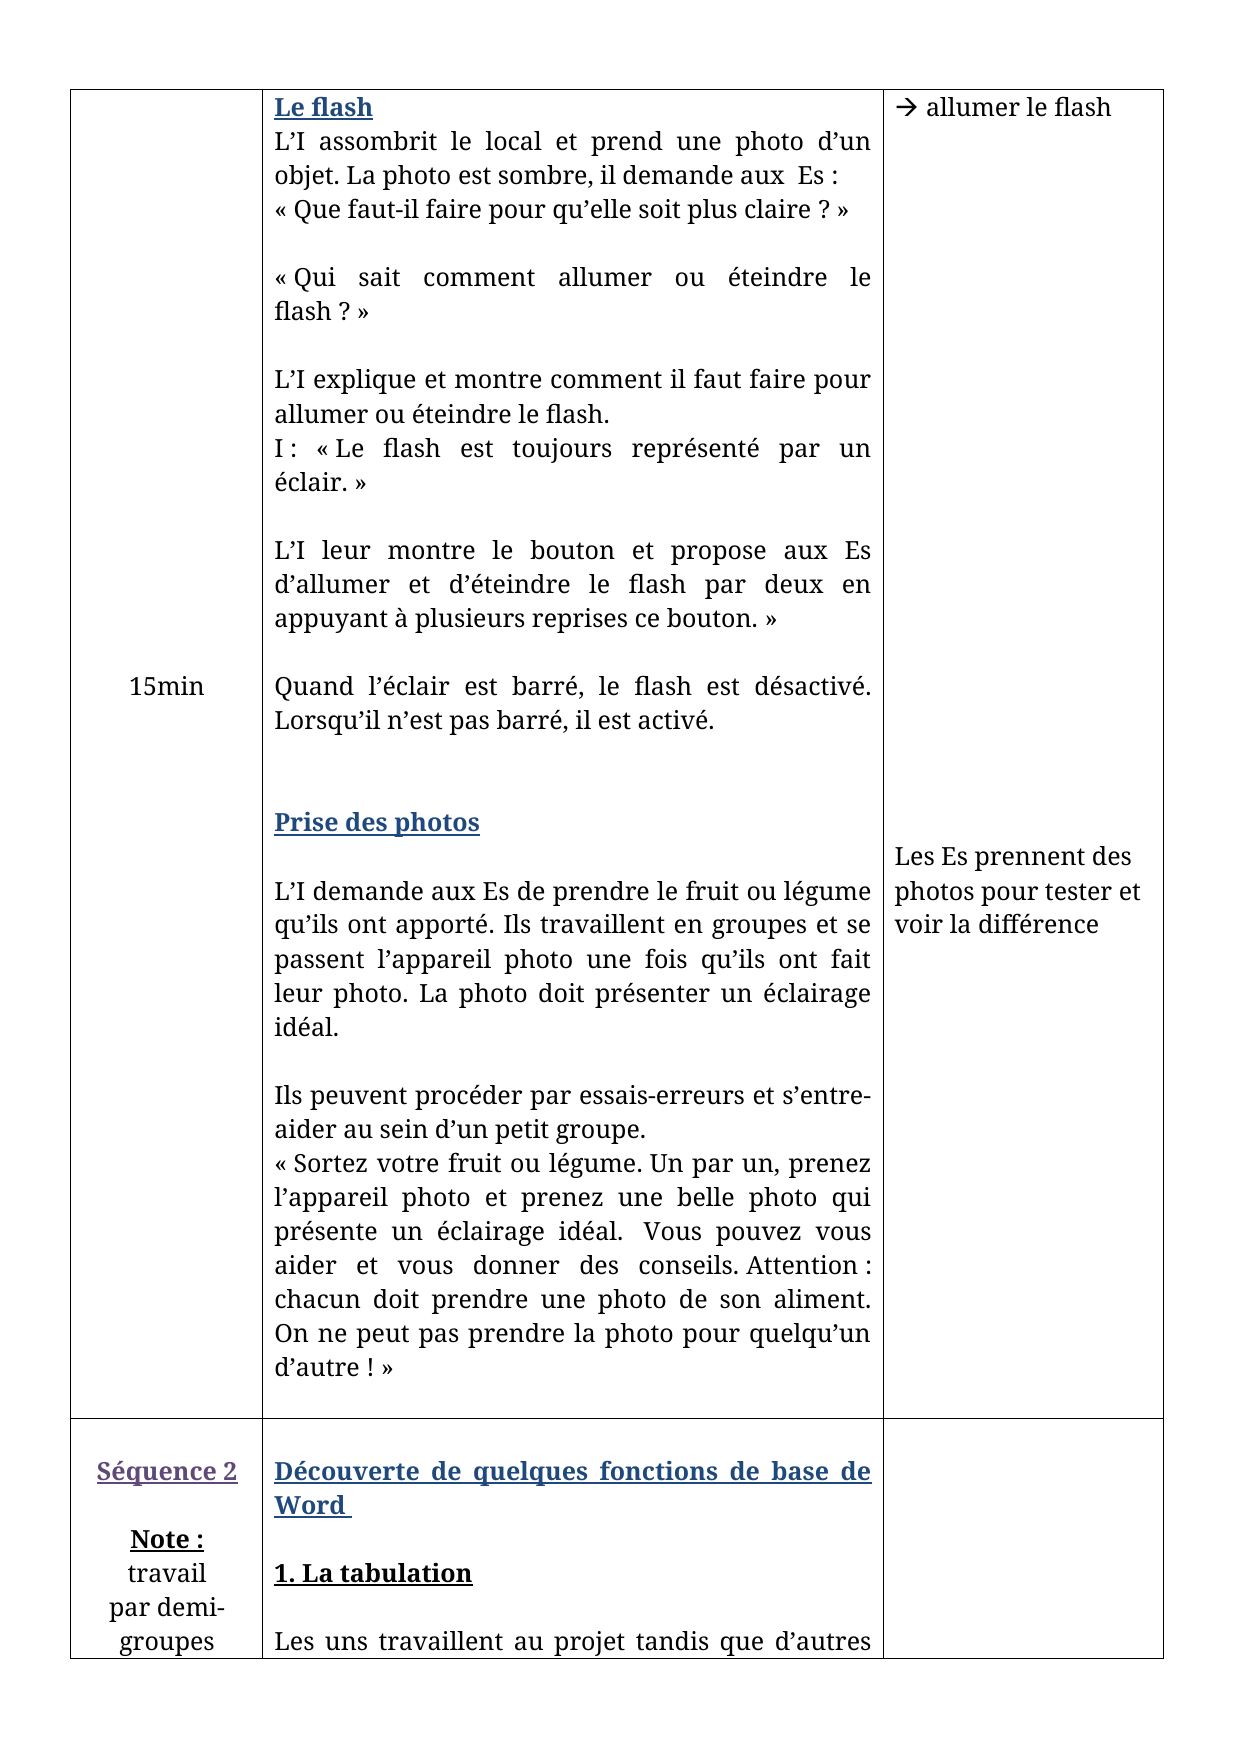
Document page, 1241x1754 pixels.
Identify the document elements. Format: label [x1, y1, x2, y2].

table_cell [263, 90, 883, 1418]
table_cell [71, 1419, 262, 1658]
table_cell [884, 90, 1163, 1418]
table_cell [263, 1419, 883, 1658]
table_cell [71, 90, 262, 1418]
table_cell [884, 1419, 1163, 1658]
